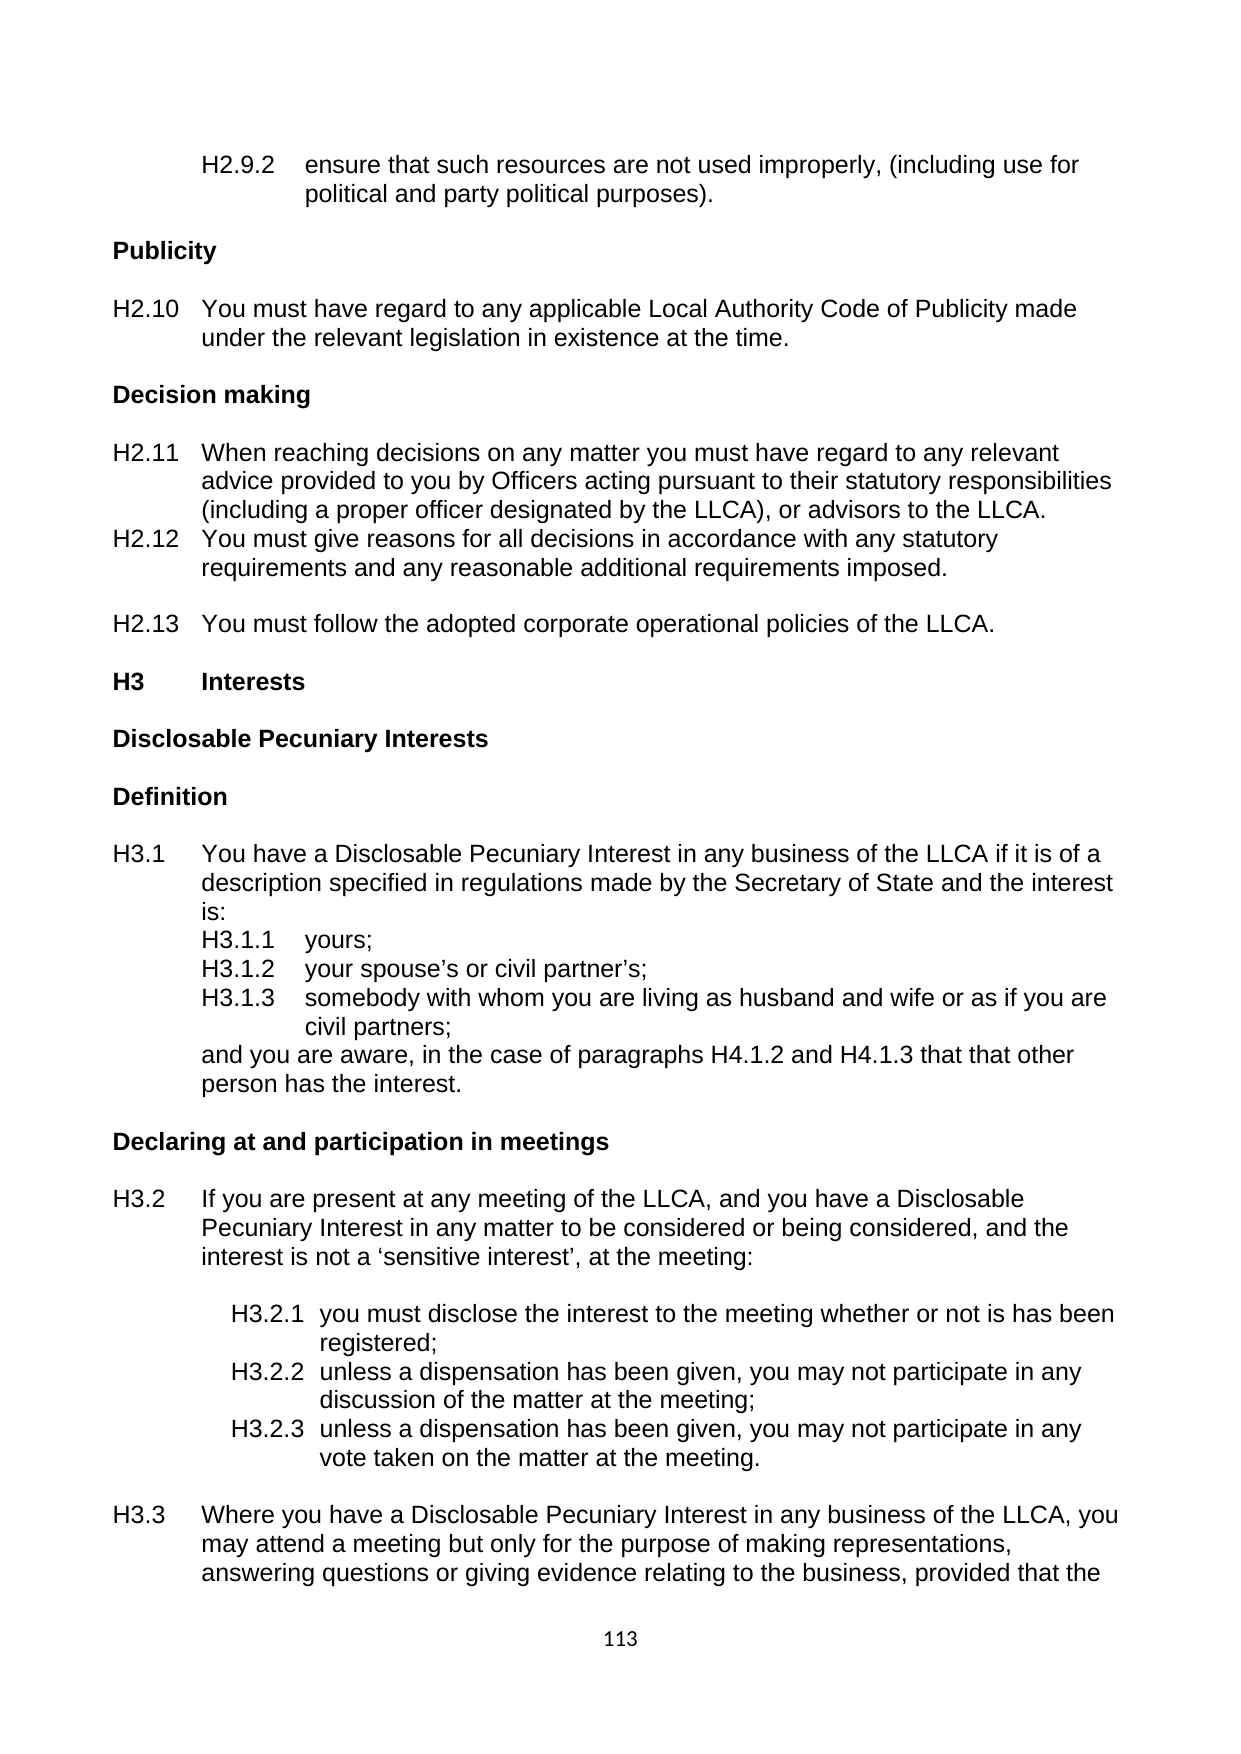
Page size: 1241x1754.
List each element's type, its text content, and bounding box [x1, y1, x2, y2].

text Decision making [112, 380, 1128, 409]
list You must give reasons for all decisions in accordance with any statutory requirements and any reasonable additional requirements imposed. [112, 524, 1128, 609]
list Interests [112, 667, 1128, 696]
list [112, 1501, 1128, 1587]
list When reaching decisions on any matter you must have regard to any relevant advice provided to you by Officers acting pursuant to their statutory responsibilities (including a proper officer designated by the LLCA), or advisors to the LLCA. [112, 437, 1128, 524]
list yours; [201, 926, 1128, 954]
list You have a Disclosable Pecuniary Interest in any business of the LLCA if it is of a description specified in regulations made by the Secretary of State and the interest is: [112, 839, 1128, 926]
list unless a dispensation has been given, you may not participate in any vote taken on the matter at the meeting. [231, 1414, 1128, 1472]
text Definition [112, 782, 1128, 811]
list If you are present at any meeting of the LLCA, and you have a Disclosable Pecuniary Interest in any matter to be considered or being considered, and the interest is not a ‘sensitive interest’, at the meeting: [112, 1184, 1128, 1271]
list you must disclose the interest to the meeting whether or not is has been registered; [231, 1299, 1128, 1357]
list ensure that such resources are not used improperly, (including use for political and party political purposes). [201, 150, 1128, 207]
list your spouse’s or civil partner’s; [201, 954, 1128, 983]
list somebody with whom you are living as husband and wife or as if you are civil partners; [201, 983, 1128, 1041]
list unless a dispensation has been given, you may not participate in any discussion of the matter at the meeting; [231, 1357, 1128, 1414]
list You must follow the adopted corporate operational policies of the LLCA. [112, 609, 1128, 638]
text Declaring at and participation in meetings [112, 1127, 1128, 1156]
list You must have regard to any applicable Local Authority Code of Publicity made under the relevant legislation in existence at the time. [112, 294, 1128, 351]
text and you are aware, in the case of paragraphs H4.1.2 and H4.1.3 that that other person has the interest. [201, 1041, 1128, 1098]
text Disclosable Pecuniary Interests [112, 724, 1128, 753]
text Publicity [112, 236, 1128, 265]
